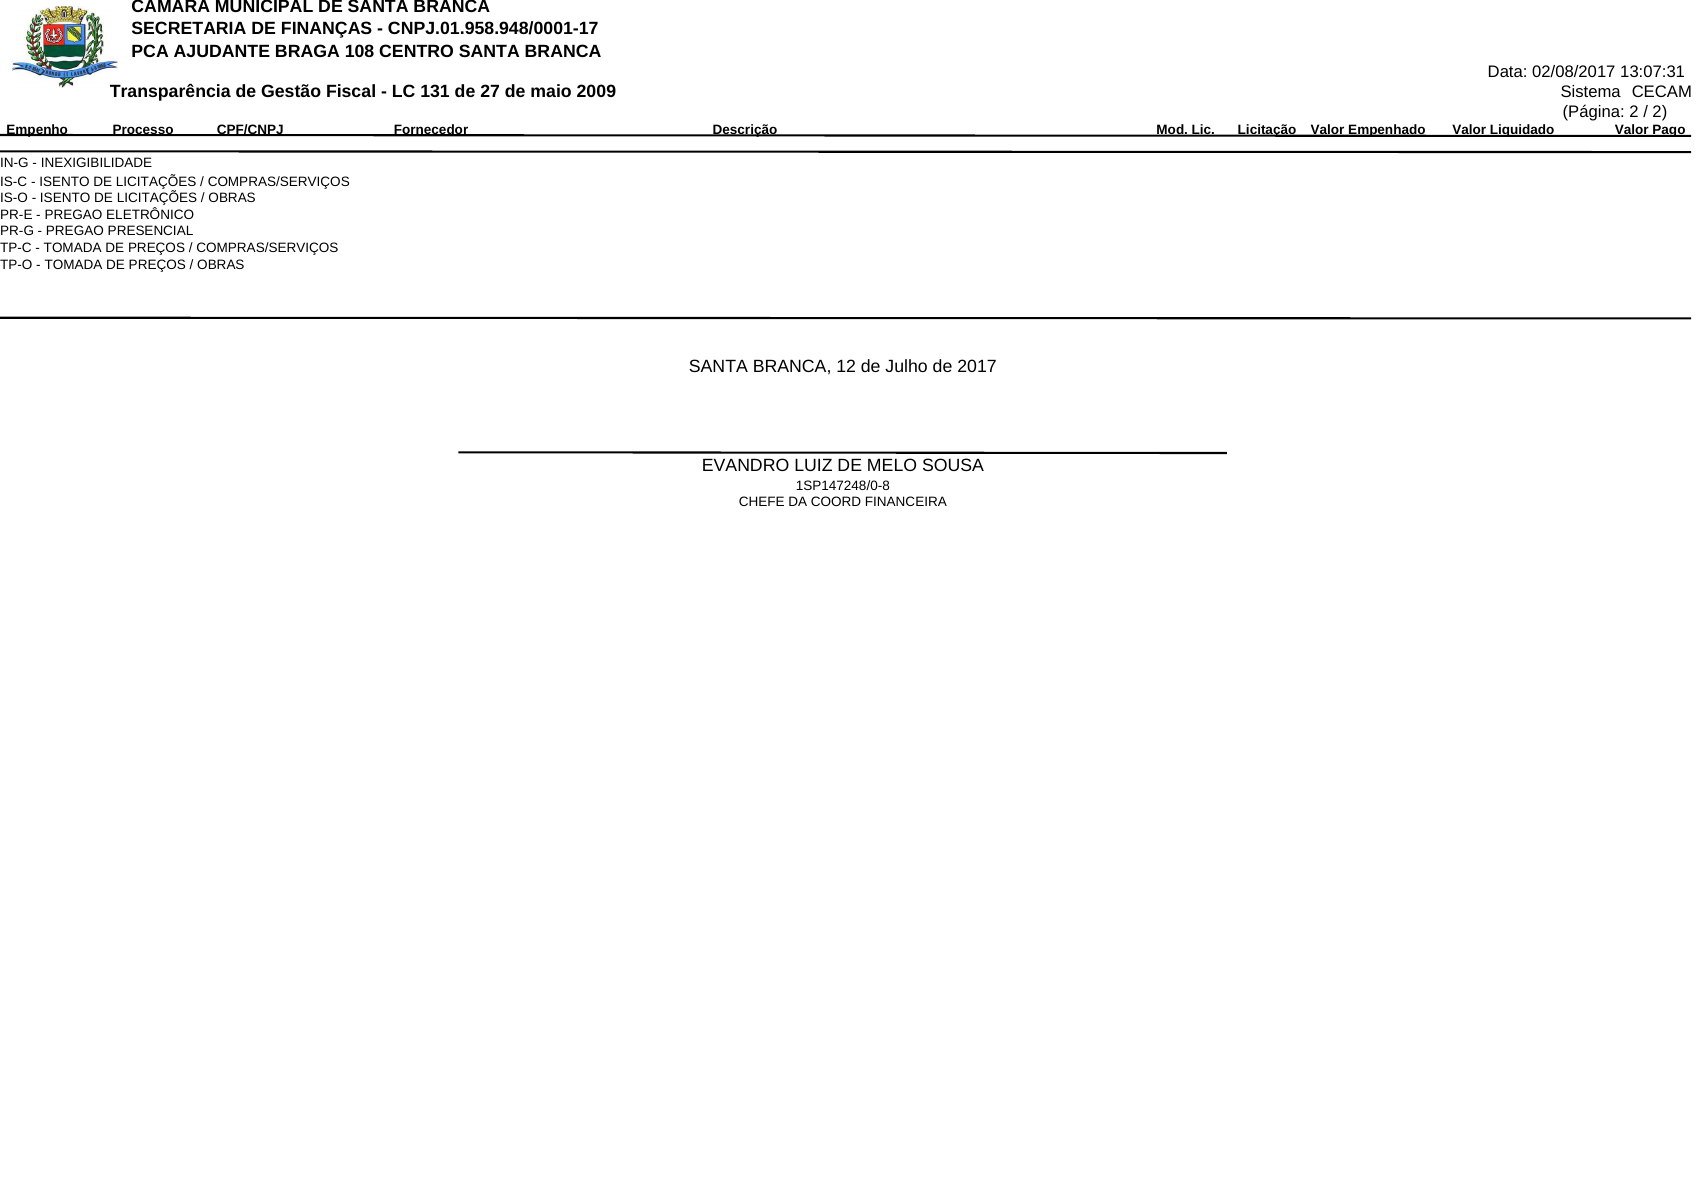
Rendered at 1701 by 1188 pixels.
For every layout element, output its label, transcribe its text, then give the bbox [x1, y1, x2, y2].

text CHEFE DA COORD FINANCEIRA [0, 493, 1685, 509]
text SANTA BRANCA, 12 de Julho de 2017 [0, 356, 1685, 377]
text Data: 02/08/2017 13:07:31 [1487, 61, 1692, 81]
text 1SP147248/0-8 [0, 478, 1685, 493]
text IS-C - ISENTO DE LICITAÇÕES / COMPRAS/SERVIÇOS [0, 173, 1692, 189]
text SECRETARIA DE FINANÇAS - CNPJ.01.958.948/0001-17 [131, 17, 1692, 38]
text EVANDRO LUIZ DE MELO SOUSA [0, 454, 1685, 475]
text PR-G - PREGAO PRESENCIAL [0, 223, 1692, 239]
text Empenho Processo CPF/CNPJ Fornecedor Descrição Mod. Lic. Licitação Valor Empenhado Valor Liquidado Valor Pago [6, 121, 1692, 137]
text IS-O - ISENTO DE LICITAÇÕES / OBRAS [0, 190, 1692, 206]
text CAMARA MUNICIPAL DE SANTA BRANCA [131, 0, 1692, 15]
picture [11, 6, 119, 88]
text PR-E - PREGAO ELETRÔNICO [0, 206, 1692, 222]
text TP-C - TOMADA DE PREÇOS / COMPRAS/SERVIÇOS [0, 240, 1692, 255]
text PCA AJUDANTE BRAGA 108 CENTRO SANTA BRANCA [131, 41, 1692, 61]
text Transparência de Gestão Fiscal - LC 131 de 27 de maio 2009 Sistema CECAM (Página: 2 / 2) [109, 81, 1692, 121]
text TP-O - TOMADA DE PREÇOS / OBRAS [0, 256, 1692, 272]
text IN-G - INEXIGIBILIDADE [0, 154, 1692, 170]
